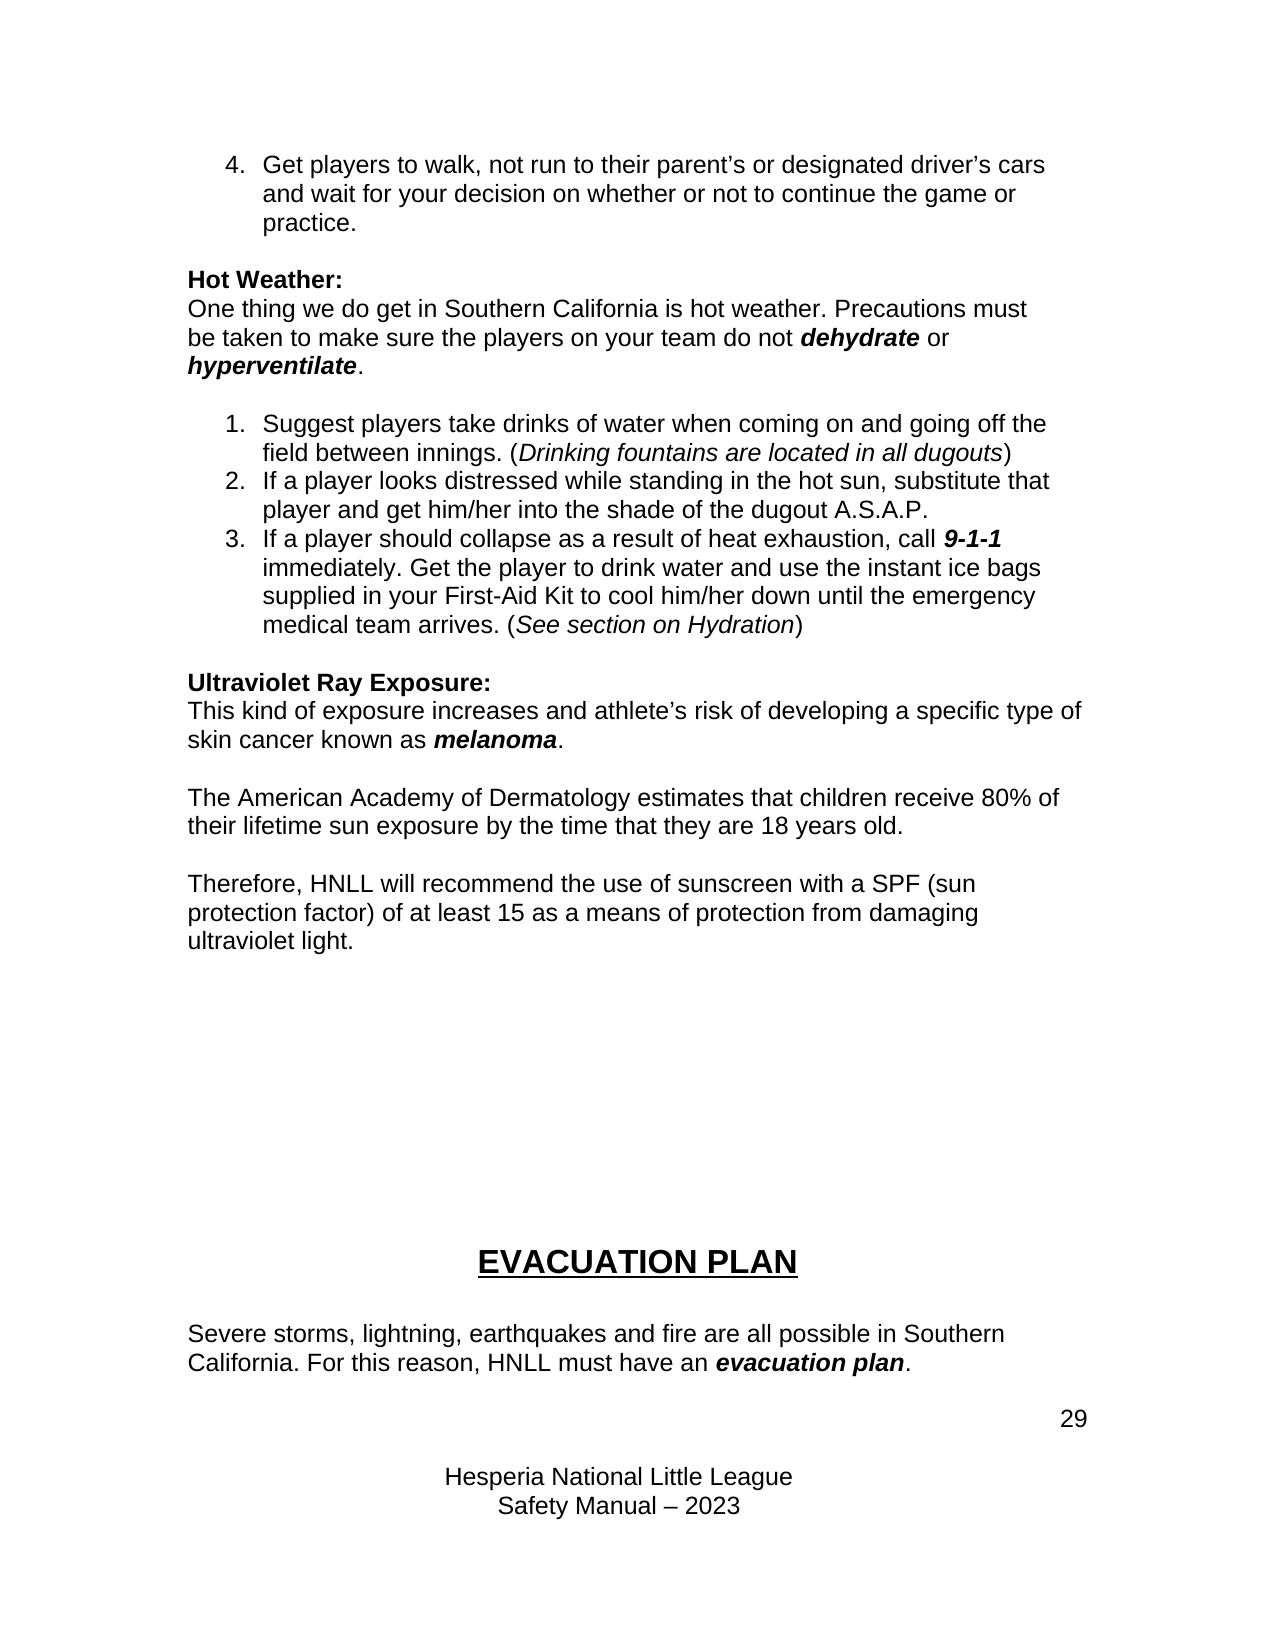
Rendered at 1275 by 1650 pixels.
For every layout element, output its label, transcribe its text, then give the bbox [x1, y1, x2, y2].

text Ultraviolet Ray Exposure: [187, 667, 1087, 696]
text One thing we do get in Southern California is hot weather. Precautions must [187, 294, 1087, 322]
text hyperventilate. [187, 351, 1087, 380]
text This kind of exposure increases and athlete’s risk of developing a specific type of skin cancer known as melanoma. [187, 696, 1087, 754]
list If a player looks distressed while standing in the hot sun, substitute that player and get him/her into the shade of the dugout A.S.A.P. [225, 466, 1087, 524]
text Severe storms, lightning, earthquakes and fire are all possible in Southern California. For this reason, HNLL must have an evacuation plan. [187, 1319, 1087, 1377]
text The American Academy of Dermatology estimates that children receive 80% of their lifetime sun exposure by the time that they are 18 years old. [187, 782, 1087, 840]
text Therefore, HNLL will recommend the use of sunscreen with a SPF (sun protection factor) of at least 15 as a means of protection from damaging ultraviolet light. [187, 869, 1087, 955]
text be taken to make sure the players on your team do not dehydrate or [187, 322, 1087, 351]
text Hot Weather: [187, 265, 1087, 294]
list Get players to walk, not run to their parent’s or designated driver’s cars and wait for your decision on whether or not to continue the game or practice. [225, 150, 1087, 236]
text EVACUATION PLAN [187, 1242, 1087, 1281]
list If a player should collapse as a result of heat exhaustion, call 9-1-1 immediately. Get the player to drink water and use the instant ice bags supplied in your First-Aid Kit to cool him/her down until the emergency medical team arrives. (See section on Hydration) [225, 524, 1087, 639]
list Suggest players take drinks of water when coming on and going off the field between innings. (Drinking fountains are located in all dugouts) [225, 409, 1087, 466]
